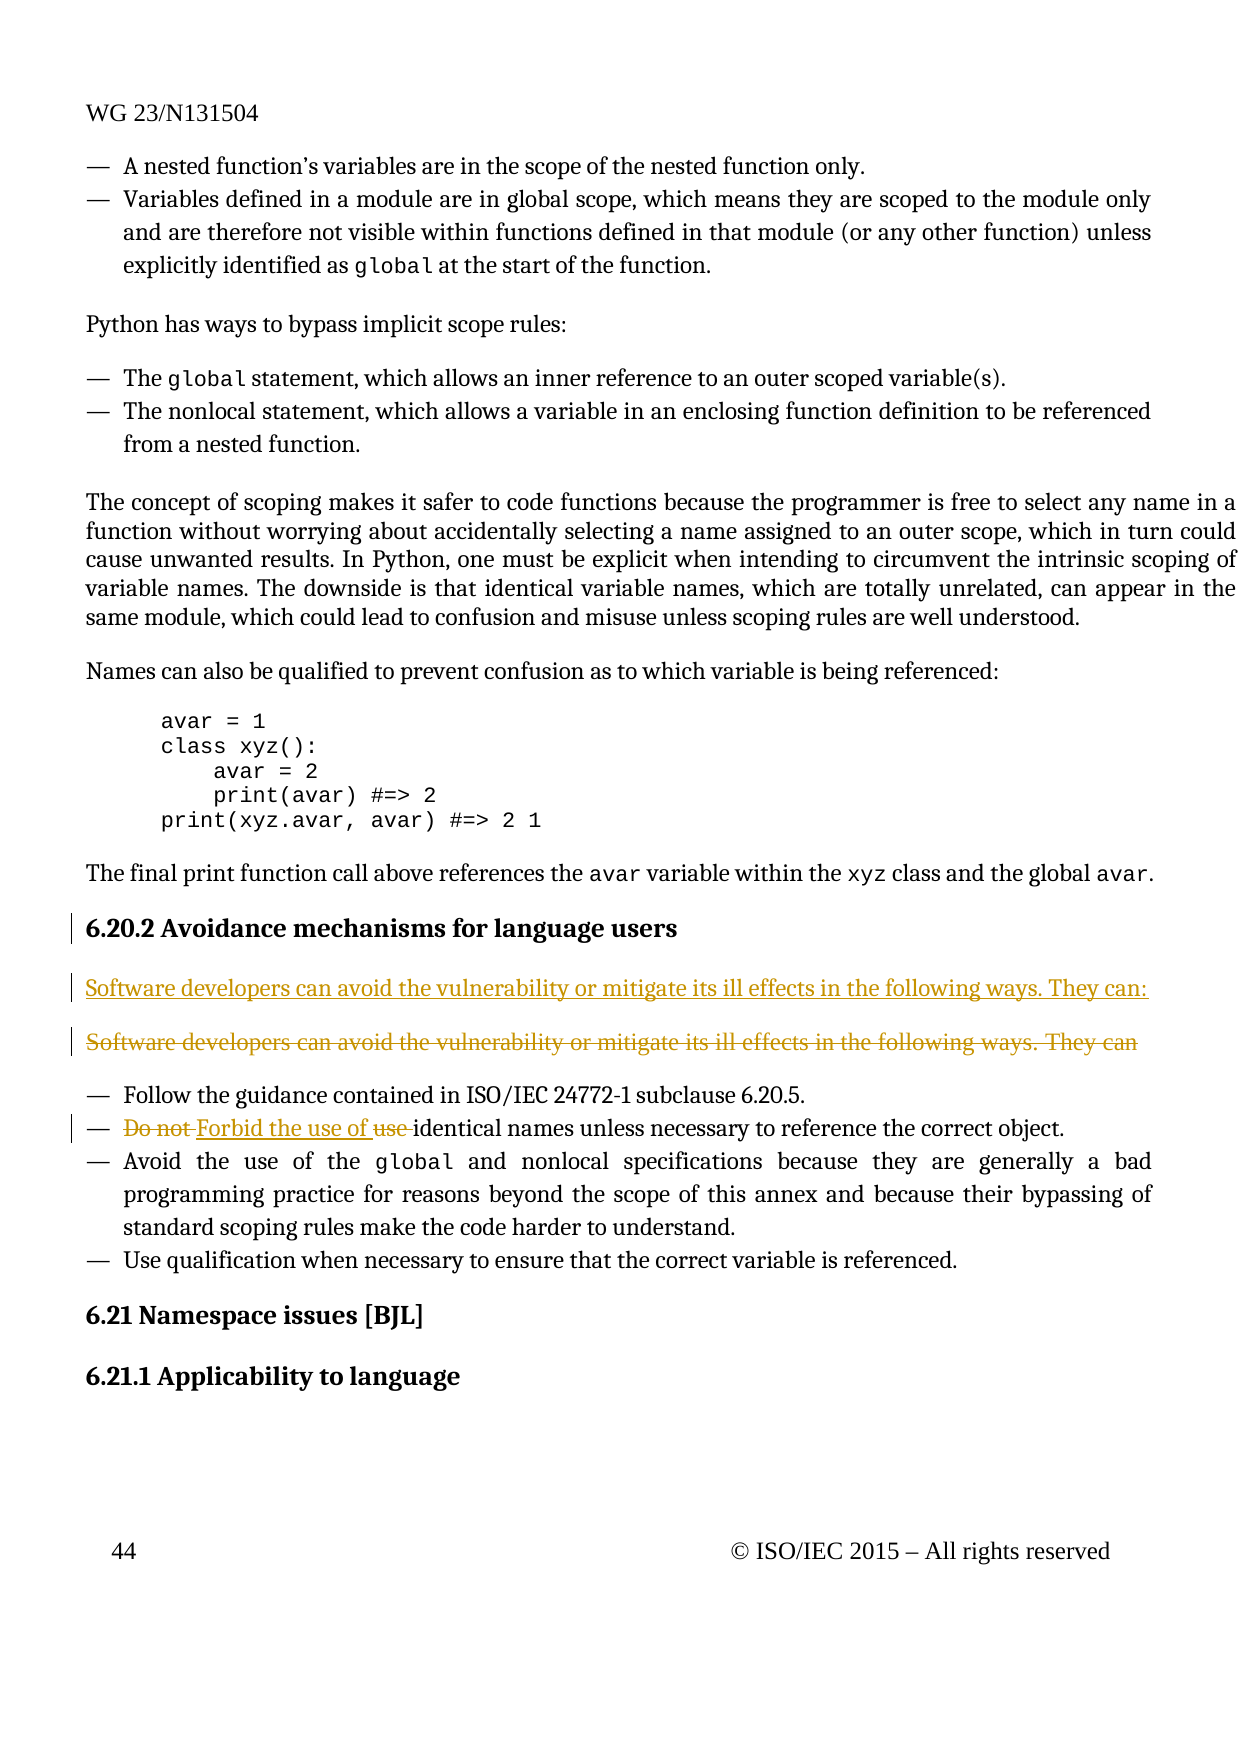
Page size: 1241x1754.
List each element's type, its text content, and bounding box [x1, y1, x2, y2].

text avar = 1 [161, 710, 1153, 735]
text The final print function call above references the avar variable within the xyz class and the global avar. [86, 859, 1238, 888]
text avar = 2 [161, 760, 1153, 785]
text The global statement, which allows an inner reference to an outer scoped variable(s). [86, 363, 1153, 392]
text print(avar) #=> 2 [161, 785, 1153, 809]
text Python has ways to bypass implicit scope rules: [86, 310, 1238, 338]
text identical names unless necessary to reference the correct object. [86, 1114, 1153, 1143]
subtitle 6.21.1 Applicability to language [86, 1361, 1238, 1392]
text print(xyz.avar, avar) #=> 2 1 [161, 809, 1153, 834]
text Use qualification when necessary to ensure that the correct variable is referenced. [86, 1246, 1153, 1275]
subtitle 6.20.2 Avoidance mechanisms for language users [86, 913, 1238, 944]
subtitle 6.21 Namespace issues [BJL] [86, 1300, 1238, 1331]
text A nested function’s variables are in the scope of the nested function only. [86, 152, 1153, 181]
text Follow the guidance contained in ISO/IEC 24772-1 subclause 6.20.5. [86, 1081, 1153, 1110]
text Variables defined in a module are in global scope, which means they are scoped to the module only and are therefore not visible within functions defined in that module (or any other function) unless explicitly identified as global at the start of the function. [86, 185, 1153, 280]
text Names can also be qualified to prevent confusion as to which variable is being referenced: [86, 657, 1238, 685]
text The concept of scoping makes it safer to code functions because the programmer is free to select any name in a function without worrying about accidentally selecting a name assigned to an outer scope, which in turn could cause unwanted results. In Python, one must be explicit when intending to circumvent the intrinsic scoping of variable names. The downside is that identical variable names, which are totally unrelated, can appear in the same module, which could lead to confusion and misuse unless scoping rules are well understood. [86, 488, 1238, 632]
text Avoid the use of the global and nonlocal specifications because they are generally a bad programming practice for reasons beyond the scope of this annex and because their bypassing of standard scoping rules make the code harder to understand. [86, 1147, 1153, 1242]
text class xyz(): [161, 735, 1153, 760]
text The nonlocal statement, which allows a variable in an enclosing function definition to be referenced from a nested function. [86, 397, 1153, 458]
